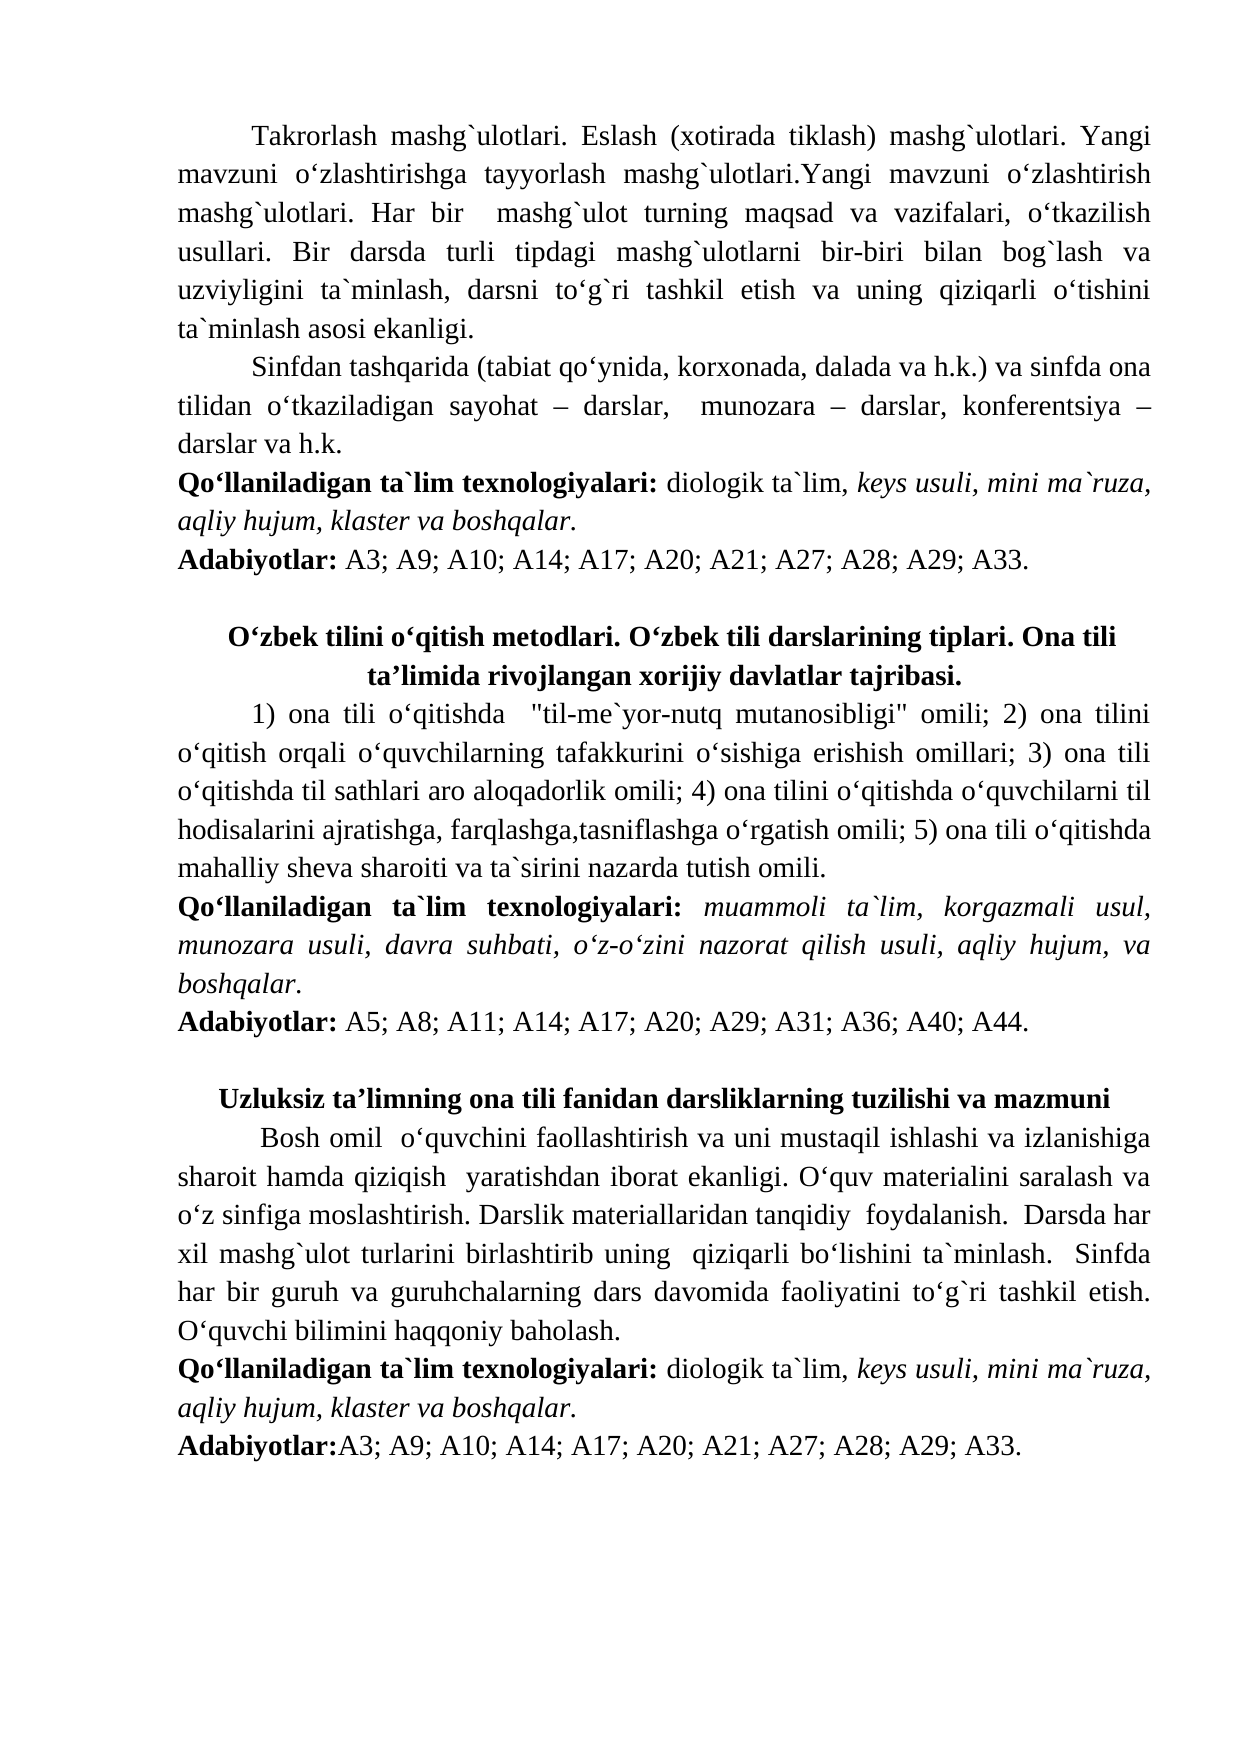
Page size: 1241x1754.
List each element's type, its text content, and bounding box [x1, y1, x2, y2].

text 1) ona tili o‘qitishda "til-me`yor-nutq mutanosibligi" omili; 2) ona tilini o‘qitish orqali o‘quvchilarning tafakkurini o‘sishiga erishish omillari; 3) ona tili o‘qitishda til sathlari aro aloqadorlik omili; 4) ona tilini o‘qitishda o‘quvchilarni til hodisalarini ajratishga, farqlashga,tasniflashga o‘rgatish omili; 5) ona tili o‘qitishda mahalliy sheva sharoiti va ta`sirini nazarda tutish omili. [177, 696, 1152, 884]
text Adabiyotlar: A5; A8; A11; A14; A17; A20; A29; A31; A36; A40; A44. [177, 1004, 1152, 1038]
text Adabiyotlar:A3; A9; A10; A14; A17; A20; A21; A27; A28; A29; A33. [177, 1428, 1152, 1462]
text Sinfdan tashqarida (tabiat qo‘ynida, korxonada, dalada va h.k.) va sinfda ona tilidan o‘tkaziladigan sayohat – darslar, munozara – darslar, konferentsiya – darslar va h.k. [177, 349, 1152, 460]
text Uzluksiz ta’limning ona tili fanidan darsliklarning tuzilishi va mazmuni [177, 1082, 1152, 1115]
text Takrorlash mashg`ulotlari. Eslash (xotirada tiklash) mashg`ulotlari. Yangi mavzuni o‘zlashtirishga tayyorlash mashg`ulotlari.Yangi mavzuni o‘zlashtirish mashg`ulotlari. Har bir mashg`ulot turning maqsad va vazifalari, o‘tkazilish usullari. Bir darsda turli tipdagi mashg`ulotlarni bir-biri bilan bog`lash va uzviyligini ta`minlash, darsni to‘g`ri tashkil etish va uning qiziqarli o‘tishini ta`minlash asosi ekanligi. [177, 118, 1152, 344]
text Adabiyotlar: A3; A9; A10; A14; A17; A20; A21; A27; A28; A29; A33. [177, 542, 1152, 576]
text Qo‘llaniladigan ta`lim texnologiyalari: muammoli ta`lim, korgazmali usul, munozara usuli, davra suhbati, o‘z-o‘zini nazorat qilish usuli, aqliy hujum, va boshqalar. [177, 889, 1152, 999]
text Bosh omil o‘quvchini faollashtirish va uni mustaqil ishlashi va izlanishiga sharoit hamda qiziqish yaratishdan iborat ekanligi. O‘quv materialini saralash va o‘z sinfiga moslashtirish. Darslik materiallaridan tanqidiy foydalanish. Darsda har xil mashg`ulot turlarini birlashtirib uning qiziqarli bo‘lishini ta`minlash. Sinfda har bir guruh va guruhchalarning dars davomida faoliyatini to‘g`ri tashkil etish. O‘quvchi bilimini haqqoniy baholash. [177, 1120, 1152, 1346]
text Qo‘llaniladigan ta`lim texnologiyalari: diologik ta`lim, keys usuli, mini ma`ruza, aqliy hujum, klaster va boshqalar. [177, 1351, 1152, 1423]
text O‘zbek tilini o‘qitish metodlari. O‘zbek tili darslarining tiplari. Ona tili ta’limida rivojlangan xorijiy davlatlar tajribasi. [177, 619, 1152, 691]
text Qo‘llaniladigan ta`lim texnologiyalari: diologik ta`lim, keys usuli, mini ma`ruza, aqliy hujum, klaster va boshqalar. [177, 465, 1152, 537]
